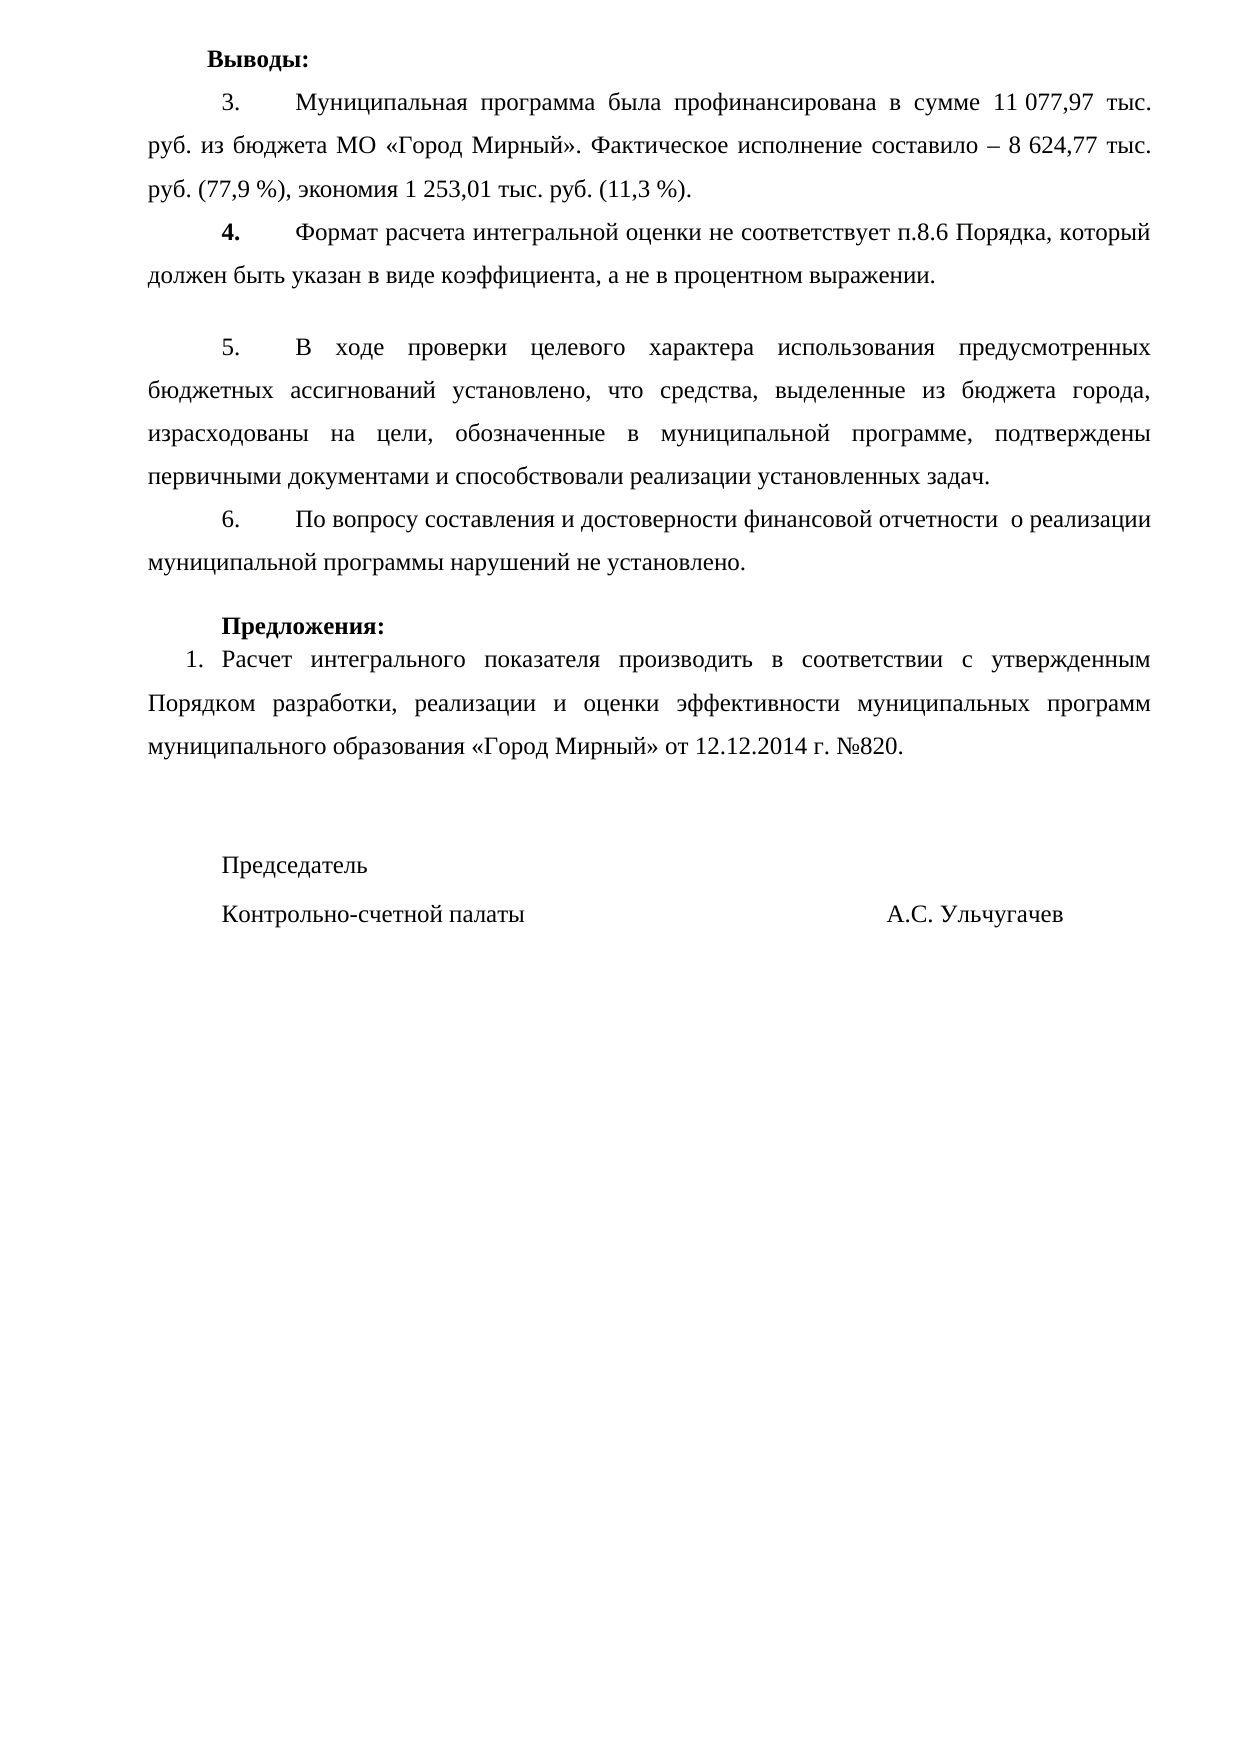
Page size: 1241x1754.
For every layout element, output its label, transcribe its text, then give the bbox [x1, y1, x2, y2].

list По вопросу составления и достоверности финансовой отчетности о реализации муниципальной программы нарушений не установлено. [148, 504, 1152, 576]
text Контрольно-счетной палаты А.С. Ульчугачев [148, 899, 1152, 928]
list Расчет интегрального показателя производить в соответствии с утвержденным Порядком разработки, реализации и оценки эффективности муниципальных программ муниципального образования «Город Мирный» от 12.12.2014 г. №820. [148, 644, 1152, 759]
list Формат расчета интегральной оценки не соответствует п.8.6 Порядка, который должен быть указан в виде коэффициента, а не в процентном выражении. [148, 217, 1152, 289]
list Выводы: [207, 44, 1152, 73]
text Предложения: [148, 611, 1152, 640]
list В ходе проверки целевого характера использования предусмотренных бюджетных ассигнований установлено, что средства, выделенные из бюджета города, израсходованы на цели, обозначенные в муниципальной программе, подтверждены первичными документами и способствовали реализации установленных задач. [148, 332, 1152, 490]
text Председатель [148, 850, 1152, 879]
list Муниципальная программа была профинансирована в сумме 11 077,97 тыс. руб. из бюджета МО «Город Мирный». Фактическое исполнение составило – 8 624,77 тыс. руб. (77,9 %), экономия 1 253,01 тыс. руб. (11,3 %). [148, 87, 1152, 202]
